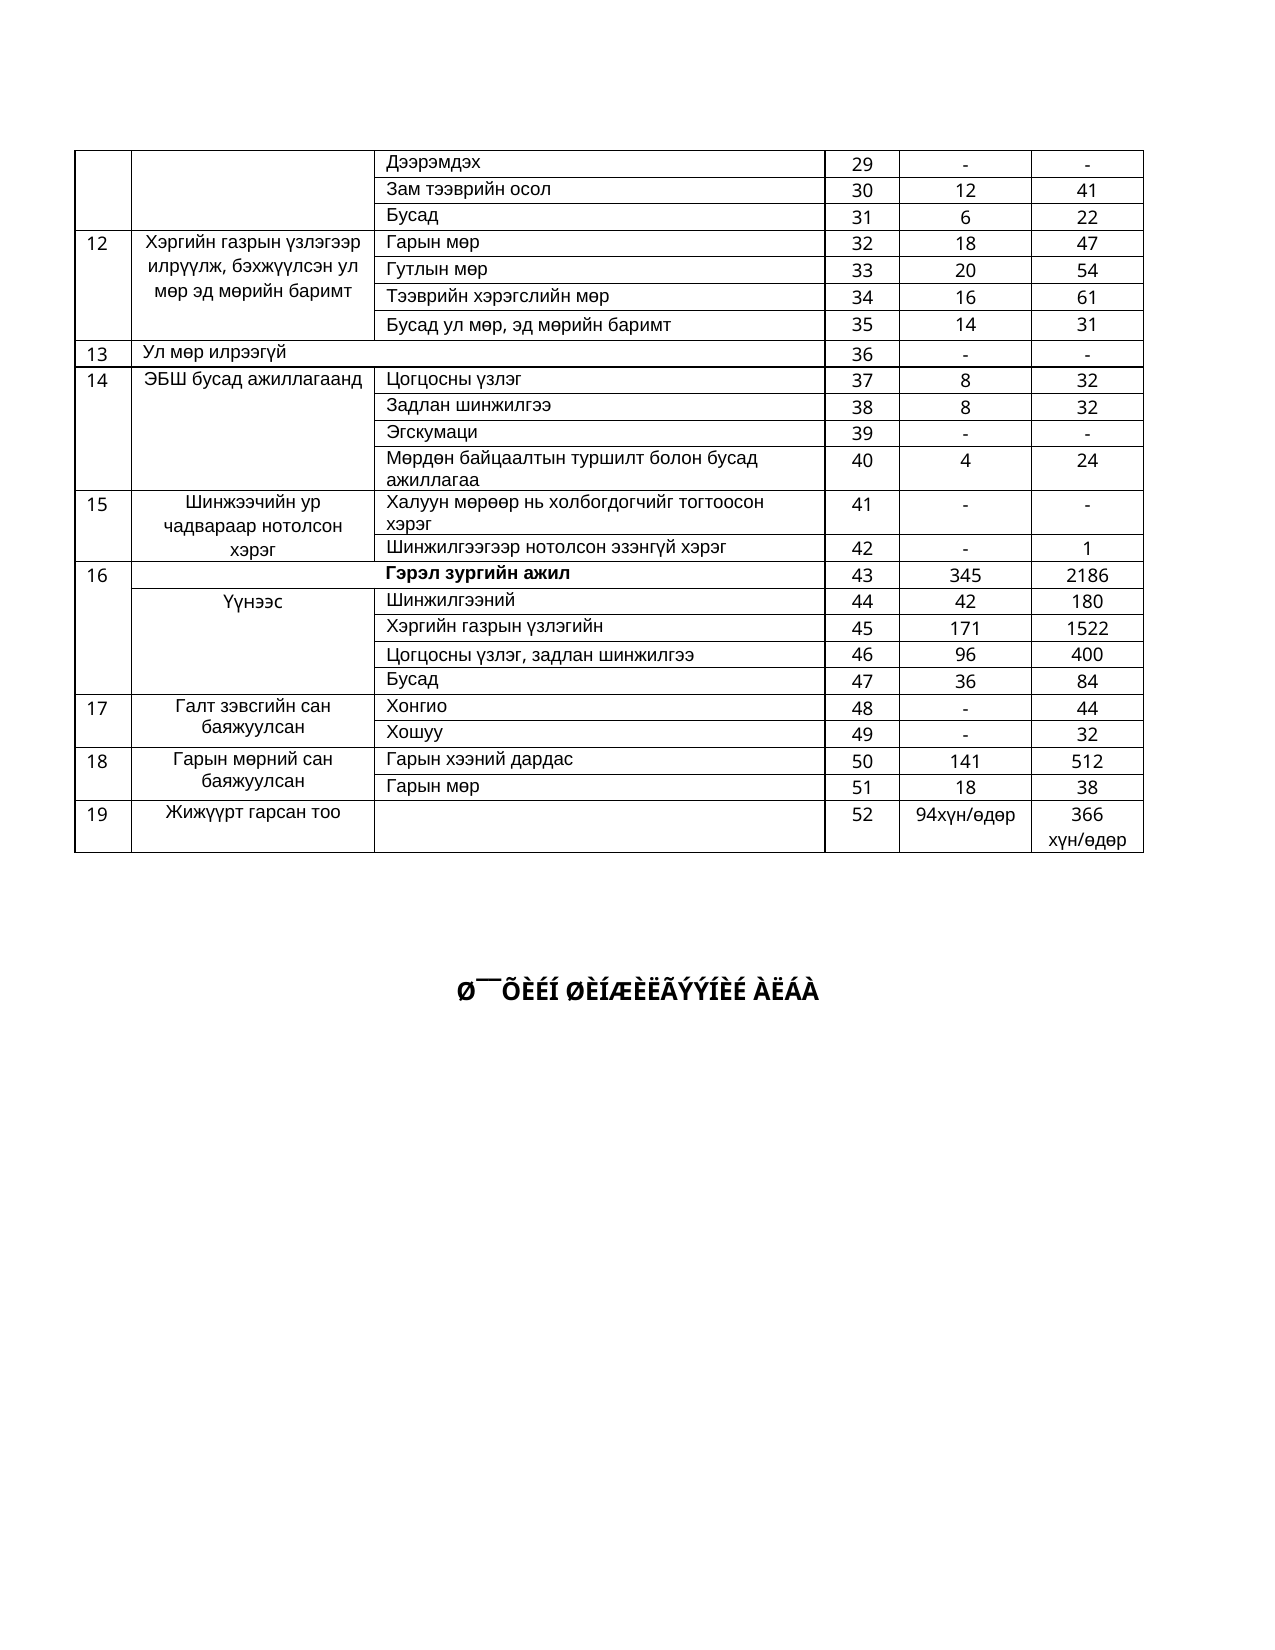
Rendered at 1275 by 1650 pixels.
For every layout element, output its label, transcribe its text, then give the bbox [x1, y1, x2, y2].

table_cell Гарын мөр [375, 231, 824, 256]
table_cell - [1032, 151, 1143, 177]
table_cell 45 [826, 615, 899, 641]
table_cell - [900, 535, 1031, 561]
table_cell Хэргийн газрын үзлэгээр илрүүлж, бэхжүүлсэн ул мөр эд мөрийн баримт [132, 231, 374, 340]
table_cell - [900, 341, 1031, 366]
table_cell Шинжилгээгээр нотолсон эзэнгүй хэрэг [375, 535, 824, 561]
table_cell 38 [1032, 775, 1143, 800]
table_cell 39 [826, 421, 899, 446]
table_cell 18 [900, 775, 1031, 800]
table_cell 42 [826, 535, 899, 561]
table_cell Ул мөр илрээгүй [132, 341, 824, 366]
table_cell 61 [1032, 284, 1143, 310]
table_cell 44 [1032, 695, 1143, 720]
table_cell Шинжээчийн ур чадвараар нотолсон хэрэг [132, 491, 374, 561]
table_cell Хонгио [375, 695, 824, 720]
text Ø¯¯ÕÈÉÍ ØÈÍÆÈËÃÝÝÍÈÉ ÀËÁÀ [150, 973, 1125, 1007]
table_cell 32 [826, 231, 899, 256]
table_cell 54 [1032, 257, 1143, 283]
table_cell Бусад [375, 668, 824, 694]
table_cell Зам тээврийн осол [375, 178, 824, 203]
table_cell 12 [900, 178, 1031, 203]
table_cell 32 [1032, 394, 1143, 419]
table_cell 49 [826, 721, 899, 747]
table_cell 1522 [1032, 615, 1143, 641]
table_cell 400 [1032, 642, 1143, 667]
table_cell 17 [76, 695, 131, 747]
table_cell Мөрдөн байцаалтын туршилт болон бусад ажиллагаа [375, 447, 824, 490]
table_cell Шинжилгээний [375, 589, 824, 614]
table_cell 14 [76, 368, 131, 490]
table_cell Бусад [375, 204, 824, 230]
table_cell 345 [900, 562, 1031, 587]
table_cell Халуун мөрөөр нь холбогдогчийг тогтоосон хэрэг [375, 491, 824, 534]
table_cell - [900, 491, 1031, 534]
table_cell Гарын мөрний сан баяжуулсан [132, 748, 374, 800]
table_cell Хошуу [375, 721, 824, 747]
table_cell 18 [900, 231, 1031, 256]
table_cell 1 [1032, 535, 1143, 561]
table_cell Хэргийн газрын үзлэгийн [375, 615, 824, 641]
table_cell 51 [826, 775, 899, 800]
table_cell 180 [1032, 589, 1143, 614]
table_cell 171 [900, 615, 1031, 641]
table_cell 36 [900, 668, 1031, 694]
table_cell 40 [826, 447, 899, 490]
table_cell 6 [900, 204, 1031, 230]
table_cell 41 [826, 491, 899, 534]
table_cell Бусад ул мөр, эд мөрийн баримт [375, 311, 824, 340]
table_cell Жижүүрт гарсан тоо [132, 801, 374, 852]
table_cell ЭБШ бусад ажиллагаанд [132, 368, 374, 490]
table_cell 16 [76, 562, 131, 694]
table_cell 52 [826, 801, 899, 852]
table_cell 31 [1032, 311, 1143, 340]
table_cell - [900, 695, 1031, 720]
table_cell 24 [1032, 447, 1143, 490]
table_cell 16 [900, 284, 1031, 310]
table_cell 18 [76, 748, 131, 800]
table_cell Эгскумаци [375, 421, 824, 446]
table_cell 37 [826, 368, 899, 393]
table_cell Цогцосны үзлэг [375, 368, 824, 393]
table_cell 35 [826, 311, 899, 340]
table_cell 32 [1032, 368, 1143, 393]
table_cell 141 [900, 748, 1031, 773]
table_cell Цогцосны үзлэг, задлан шинжилгээ [375, 642, 824, 667]
table_cell 47 [826, 668, 899, 694]
table_cell Үүнээс [132, 589, 374, 694]
table_cell 8 [900, 368, 1031, 393]
table_cell 96 [900, 642, 1031, 667]
table_cell 19 [76, 801, 131, 852]
table_cell 4 [900, 447, 1031, 490]
table_cell 48 [826, 695, 899, 720]
table_cell Гарын мөр [375, 775, 824, 800]
table_cell 50 [826, 748, 899, 773]
table_cell 94хүн/өдөр [900, 801, 1031, 852]
table_cell - [900, 421, 1031, 446]
table_cell 15 [76, 491, 131, 561]
table_cell 33 [826, 257, 899, 283]
table_cell 44 [826, 589, 899, 614]
table_cell Гутлын мөр [375, 257, 824, 283]
table_cell 36 [826, 341, 899, 366]
table_cell 20 [900, 257, 1031, 283]
table_cell 14 [900, 311, 1031, 340]
table_cell - [1032, 491, 1143, 534]
table_cell 30 [826, 178, 899, 203]
table_cell Тээврийн хэрэгслийн мөр [375, 284, 824, 310]
table_cell - [1032, 421, 1143, 446]
table_cell Дээрэмдэх [375, 151, 824, 177]
table_cell 8 [900, 394, 1031, 419]
table_cell Гэрэл зургийн ажил [132, 562, 824, 587]
table_cell Задлан шинжилгээ [375, 394, 824, 419]
table_cell 12 [76, 231, 131, 340]
table_cell 31 [826, 204, 899, 230]
table_cell 84 [1032, 668, 1143, 694]
table_cell 2186 [1032, 562, 1143, 587]
table_cell - [1032, 341, 1143, 366]
table_cell 34 [826, 284, 899, 310]
table_cell 46 [826, 642, 899, 667]
table_cell 38 [826, 394, 899, 419]
table_cell [375, 801, 824, 852]
table_cell 32 [1032, 721, 1143, 747]
table_cell 41 [1032, 178, 1143, 203]
table_cell - [900, 721, 1031, 747]
table_cell 13 [76, 341, 131, 366]
table_cell 43 [826, 562, 899, 587]
table_cell - [900, 151, 1031, 177]
table_cell 22 [1032, 204, 1143, 230]
table_cell 42 [900, 589, 1031, 614]
table_cell 47 [1032, 231, 1143, 256]
table_cell 29 [826, 151, 899, 177]
table_cell 512 [1032, 748, 1143, 773]
table_cell 366 хүн/өдөр [1032, 801, 1143, 852]
table_cell Гарын хээний дардас [375, 748, 824, 773]
table_cell Галт зэвсгийн сан баяжуулсан [132, 695, 374, 747]
